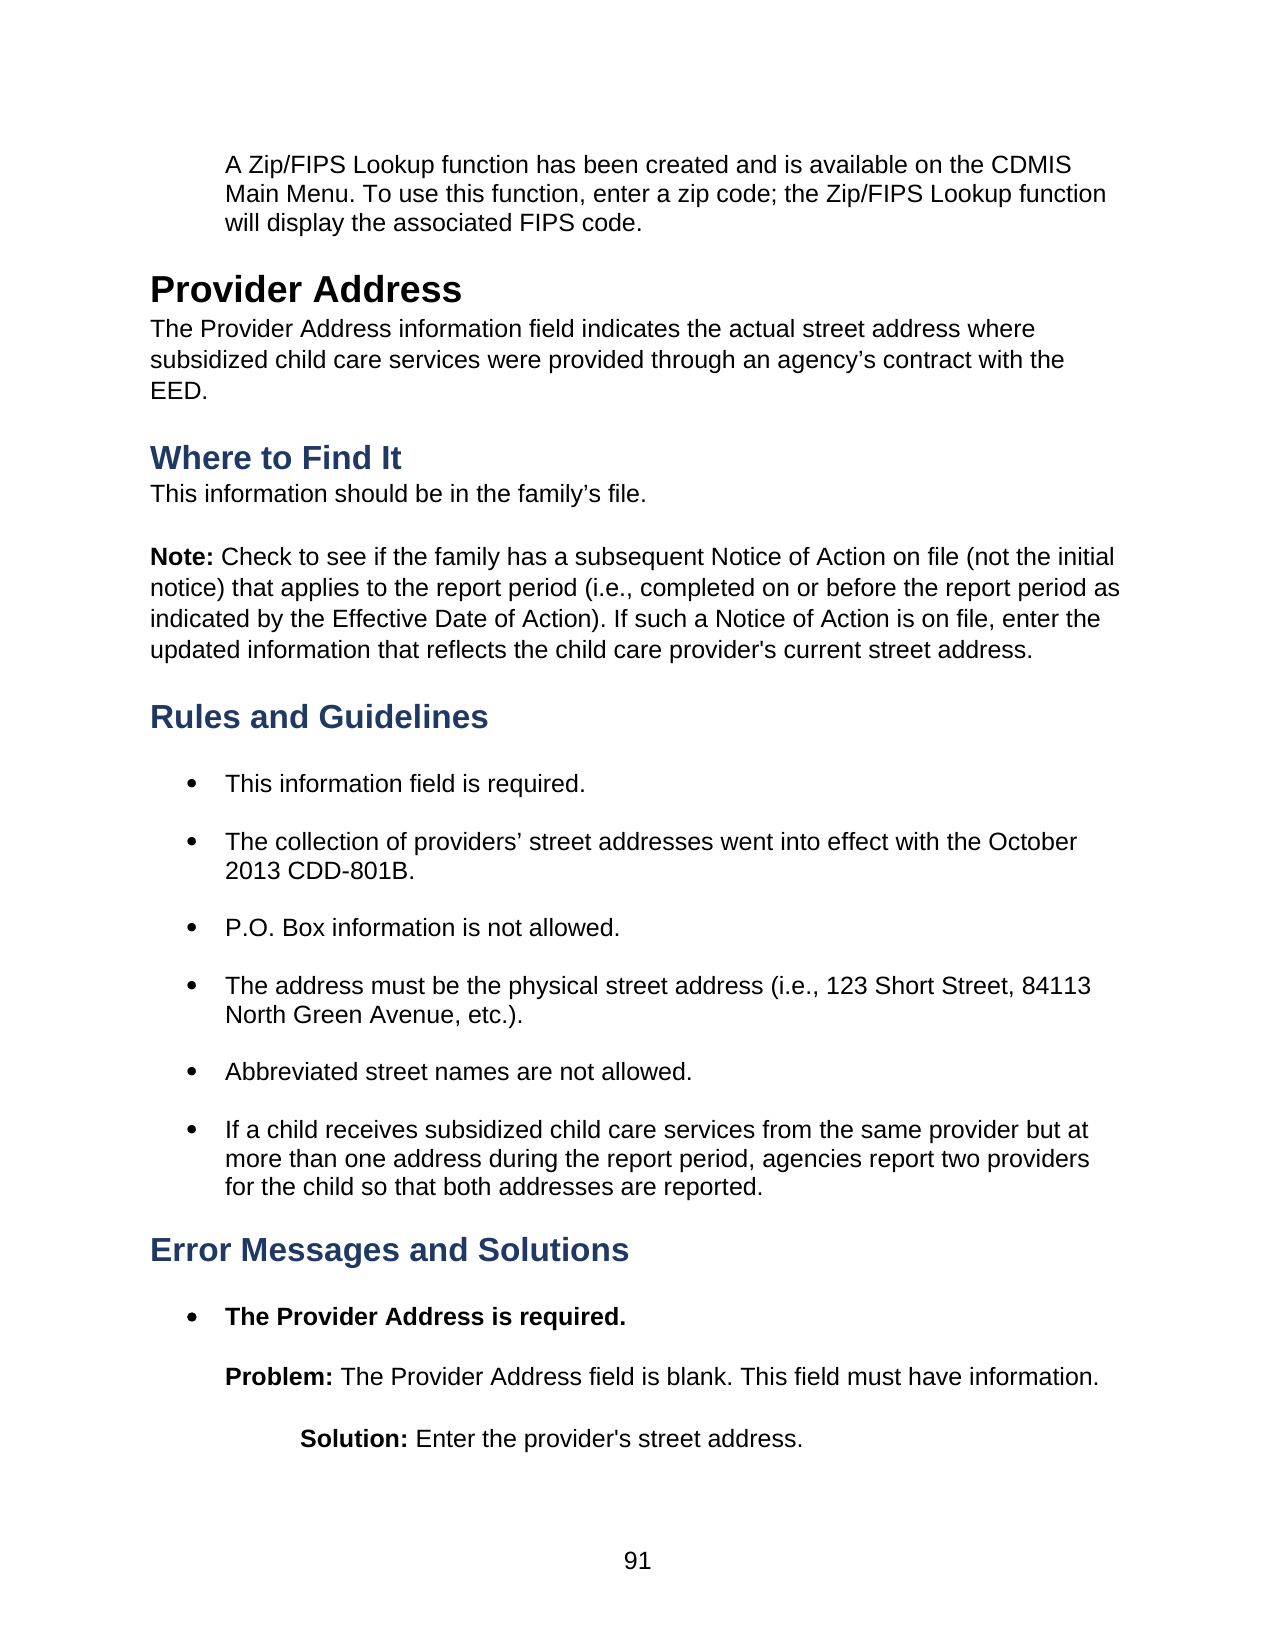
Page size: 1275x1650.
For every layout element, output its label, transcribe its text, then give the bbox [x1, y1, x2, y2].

list If a child receives subsidized child care services from the same provider but at more than one address during the report period, agencies report two providers for the child so that both addresses are reported. [187, 1115, 1125, 1201]
subtitle Where to Find It [150, 438, 1125, 476]
list P.O. Box information is not allowed. [187, 913, 1125, 942]
list A Zip/FIPS Lookup function has been created and is available on the CDMIS Main Menu. To use this function, enter a zip code; the Zip/FIPS Lookup function will display the associated FIPS code. [225, 150, 1125, 236]
list This information field is required. [187, 769, 1125, 798]
list The collection of providers’ street addresses went into effect with the October 2013 CDD-801B. [187, 827, 1125, 884]
text Problem: The Provider Address field is blank. This field must have information. [225, 1362, 1125, 1391]
text Solution: Enter the provider's street address. [300, 1424, 1125, 1453]
list The address must be the physical street address (i.e., 123 Short Street, 84113 North Green Avenue, etc.). [187, 971, 1125, 1028]
text The Provider Address information field indicates the actual street address where subsidized child care services were provided through an agency’s contract with the EED. [150, 314, 1125, 405]
subtitle Error Messages and Solutions [150, 1230, 1125, 1268]
list Abbreviated street names are not allowed. [187, 1057, 1125, 1086]
subtitle Rules and Guidelines [150, 697, 1125, 735]
text This information should be in the family’s file. [150, 479, 1125, 508]
list The Provider Address is required. [187, 1302, 1125, 1331]
text Note: Check to see if the family has a subsequent Notice of Action on file (not the initial notice) that applies to the report period (i.e., completed on or before the report period as indicated by the Effective Date of Action). If such a Notice of Action is on file, enter the updated information that reflects the child care provider's current street address. [150, 542, 1125, 663]
subtitle Provider Address [150, 267, 1125, 310]
